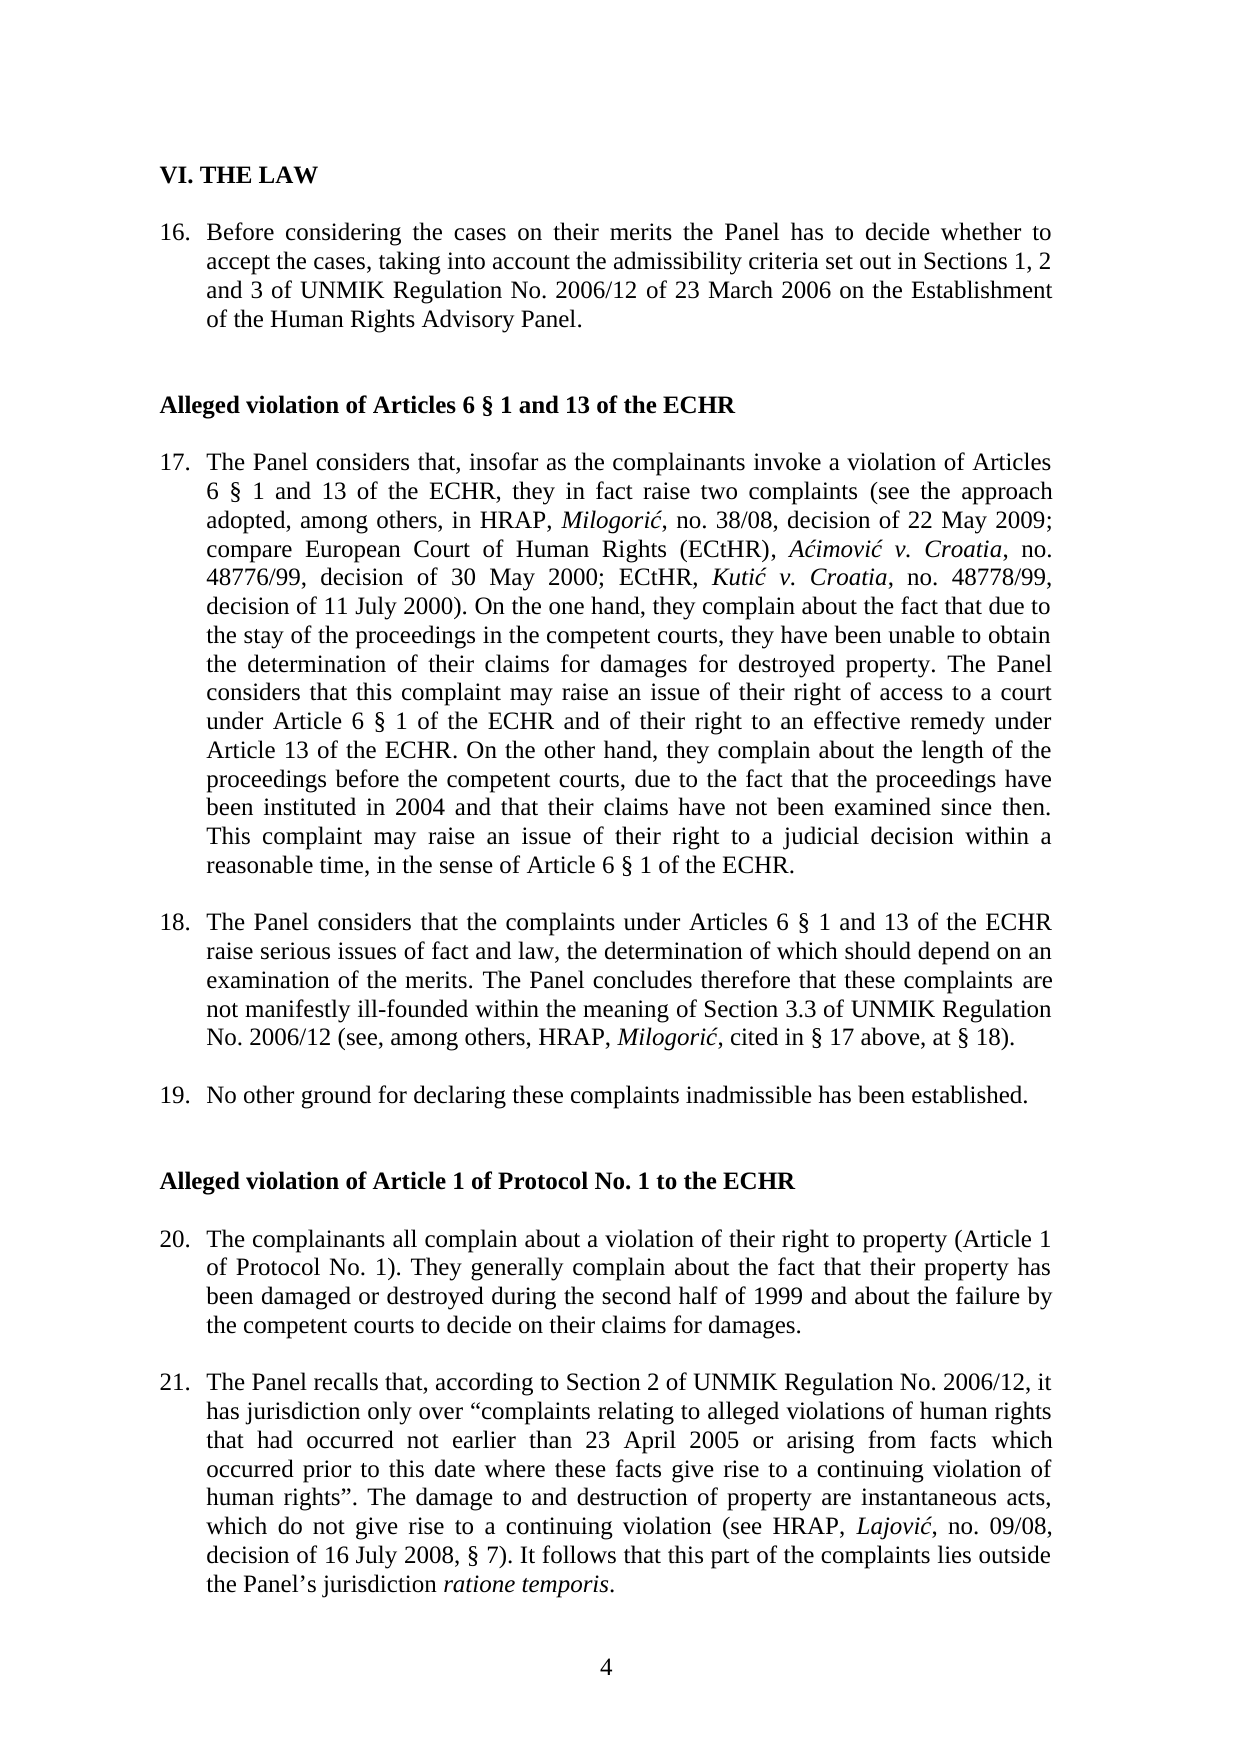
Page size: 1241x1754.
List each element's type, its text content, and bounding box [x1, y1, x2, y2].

list The Panel considers that, insofar as the complainants invoke a violation of Articles 6 § 1 and 13 of the ECHR, they in fact raise two complaints (see the approach adopted, among others, in HRAP, Milogorić, no. 38/08, decision of 22 May 2009; compare European Court of Human Rights (ECtHR), Aćimović v. Croatia, no. 48776/99, decision of 30 May 2000; ECtHR, Kutić v. Croatia, no. 48778/99, decision of 11 July 2000). On the one hand, they complain about the fact that due to the stay of the proceedings in the competent courts, they have been unable to obtain the determination of their claims for damages for destroyed property. The Panel considers that this complaint may raise an issue of their right of access to a court under Article 6 § 1 of the ECHR and of their right to an effective remedy under Article 13 of the ECHR. On the other hand, they complain about the length of the proceedings before the competent courts, due to the fact that the proceedings have been instituted in 2004 and that their claims have not been examined since then. This complaint may raise an issue of their right to a judicial decision within a reasonable time, in the sense of Article 6 § 1 of the ECHR. [159, 447, 1053, 879]
text Alleged violation of Articles 6 § 1 and 13 of the ECHR [159, 390, 1053, 419]
list The complainants all complain about a violation of their right to property (Article 1 of Protocol No. 1). They generally complain about the fact that their property has been damaged or destroyed during the second half of 1999 and about the failure by the competent courts to decide on their claims for damages. [159, 1224, 1053, 1339]
list Before considering the cases on their merits the Panel has to decide whether to accept the cases, taking into account the admissibility criteria set out in Sections 1, 2 and 3 of UNMIK Regulation No. 2006/12 of 23 March 2006 on the Establishment of the Human Rights Advisory Panel. [159, 217, 1053, 332]
text Alleged violation of Article 1 of Protocol No. 1 to the ECHR [159, 1166, 1053, 1195]
text VI. THE LAW [159, 160, 1053, 189]
list No other ground for declaring these complaints inadmissible has been established. [159, 1080, 1053, 1109]
list The Panel recalls that, according to Section 2 of UNMIK Regulation No. 2006/12, it has jurisdiction only over “complaints relating to alleged violations of human rights that had occurred not earlier than 23 April 2005 or arising from facts which occurred prior to this date where these facts give rise to a continuing violation of human rights”. The damage to and destruction of property are instantaneous acts, which do not give rise to a continuing violation (see HRAP, Lajović, no. 09/08, decision of 16 July 2008, § 7). It follows that this part of the complaints lies outside the Panel’s jurisdiction ratione temporis. [159, 1367, 1053, 1597]
